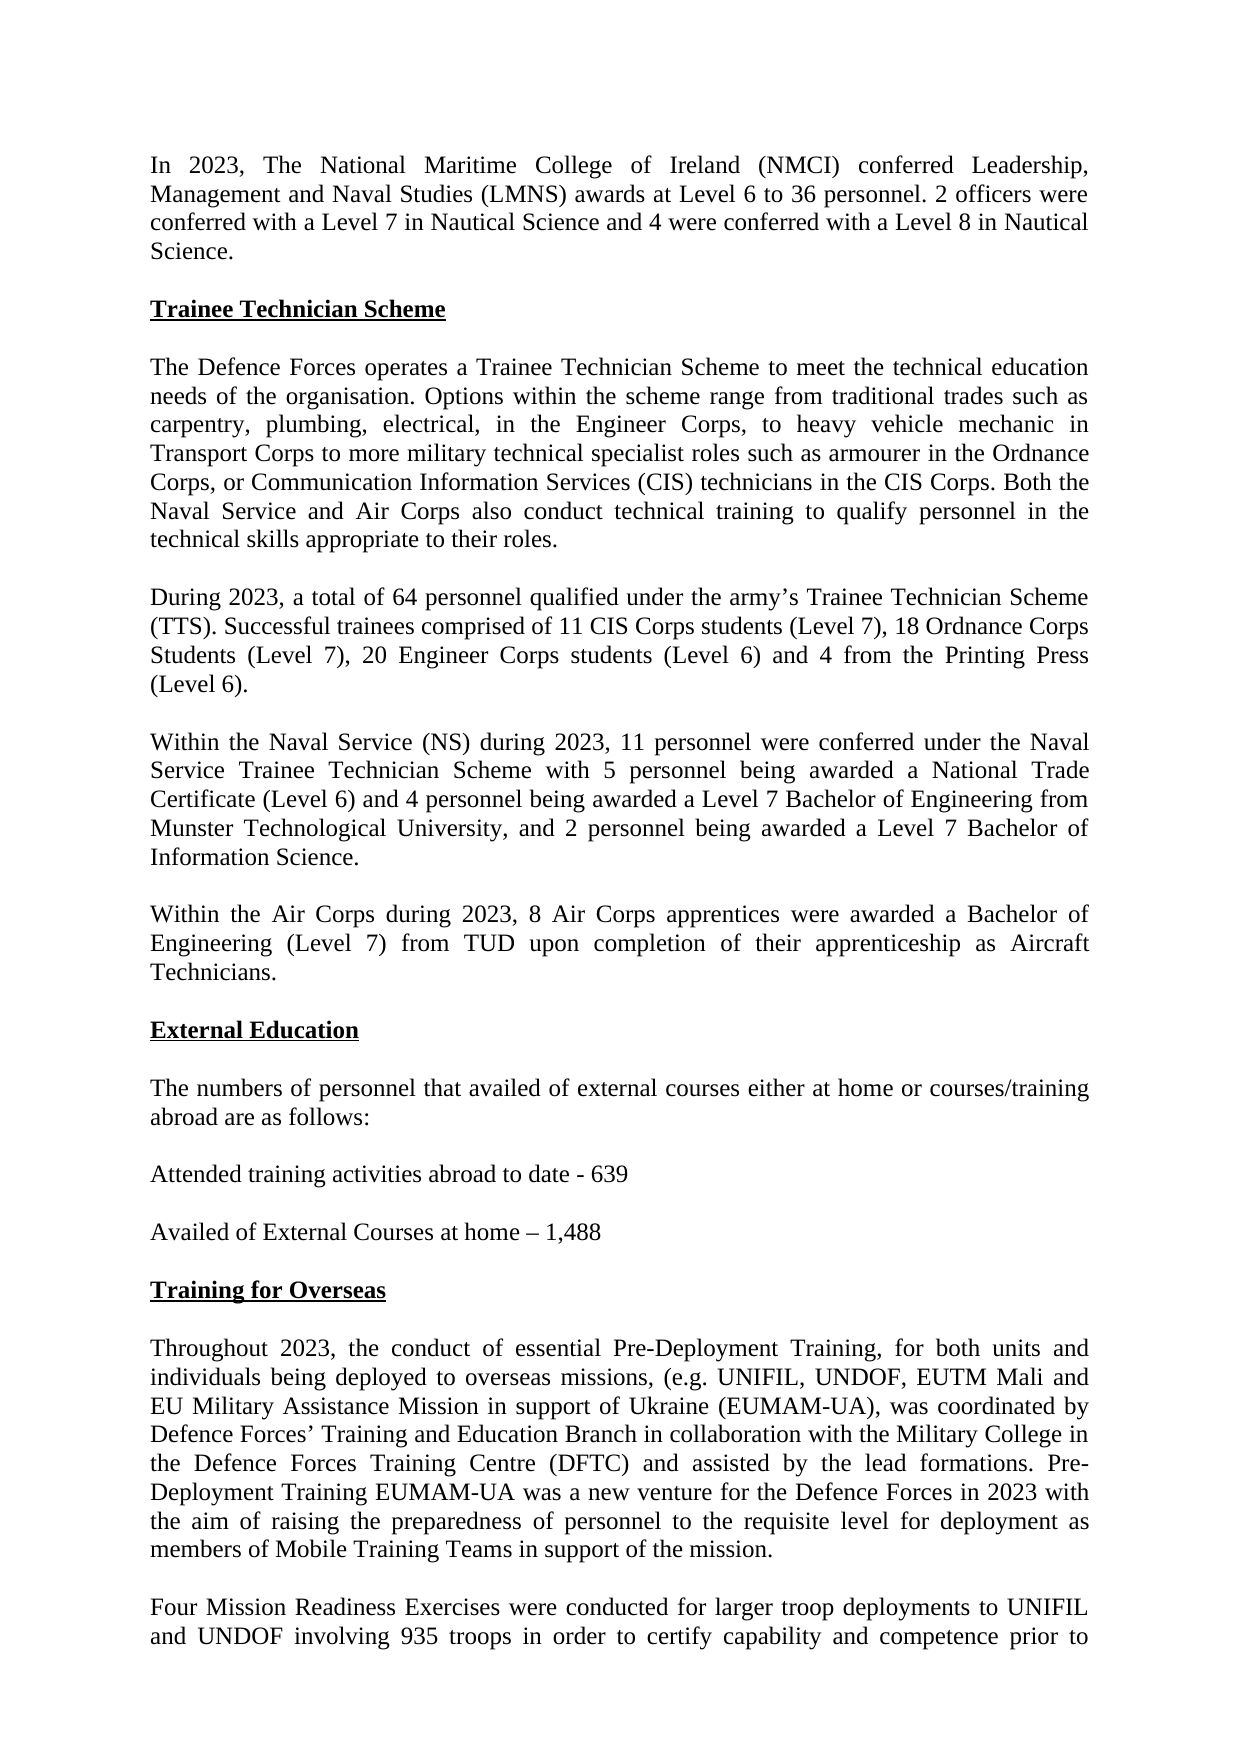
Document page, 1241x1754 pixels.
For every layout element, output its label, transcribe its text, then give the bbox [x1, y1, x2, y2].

text The numbers of personnel that availed of external courses either at home or courses/training abroad are as follows: [150, 1073, 1090, 1130]
text Training for Overseas [150, 1275, 1090, 1304]
text Within the Air Corps during 2023, 8 Air Corps apprentices were awarded a Bachelor of Engineering (Level 7) from TUD upon completion of their apprenticeship as Aircraft Technicians. [150, 899, 1090, 986]
text Throughout 2023, the conduct of essential Pre-Deployment Training, for both units and individuals being deployed to overseas missions, (e.g. UNIFIL, UNDOF, EUTM Mali and EU Military Assistance Mission in support of Ukraine (EUMAM-UA), was coordinated by Defence Forces’ Training and Education Branch in collaboration with the Military College in the Defence Forces Training Centre (DFTC) and assisted by the lead formations. Pre-Deployment Training EUMAM-UA was a new venture for the Defence Forces in 2023 with the aim of raising the preparedness of personnel to the requisite level for deployment as members of Mobile Training Teams in support of the mission. [150, 1333, 1090, 1563]
text During 2023, a total of 64 personnel qualified under the army’s Trainee Technician Scheme (TTS). Successful trainees comprised of 11 CIS Corps students (Level 7), 18 Ordnance Corps Students (Level 7), 20 Engineer Corps students (Level 6) and 4 from the Printing Press (Level 6). [150, 582, 1090, 697]
text Within the Naval Service (NS) during 2023, 11 personnel were conferred under the Naval Service Trainee Technician Scheme with 5 personnel being awarded a National Trade Certificate (Level 6) and 4 personnel being awarded a Level 7 Bachelor of Engineering from Munster Technological University, and 2 personnel being awarded a Level 7 Bachelor of Information Science. [150, 727, 1090, 870]
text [150, 1592, 1090, 1650]
text Trainee Technician Scheme [150, 294, 1090, 323]
text In 2023, The National Maritime College of Ireland (NMCI) conferred Leadership, Management and Naval Studies (LMNS) awards at Level 6 to 36 personnel. 2 officers were conferred with a Level 7 in Nautical Science and 4 were conferred with a Level 8 in Nautical Science. [150, 150, 1090, 265]
text External Education [150, 1015, 1090, 1044]
text Attended training activities abroad to date - 639 [150, 1159, 1090, 1188]
text Availed of External Courses at home – 1,488 [150, 1217, 1090, 1246]
text The Defence Forces operates a Trainee Technician Scheme to meet the technical education needs of the organisation. Options within the scheme range from traditional trades such as carpentry, plumbing, electrical, in the Engineer Corps, to heavy vehicle mechanic in Transport Corps to more military technical specialist roles such as armourer in the Ordnance Corps, or Communication Information Services (CIS) technicians in the CIS Corps. Both the Naval Service and Air Corps also conduct technical training to qualify personnel in the technical skills appropriate to their roles. [150, 352, 1090, 553]
